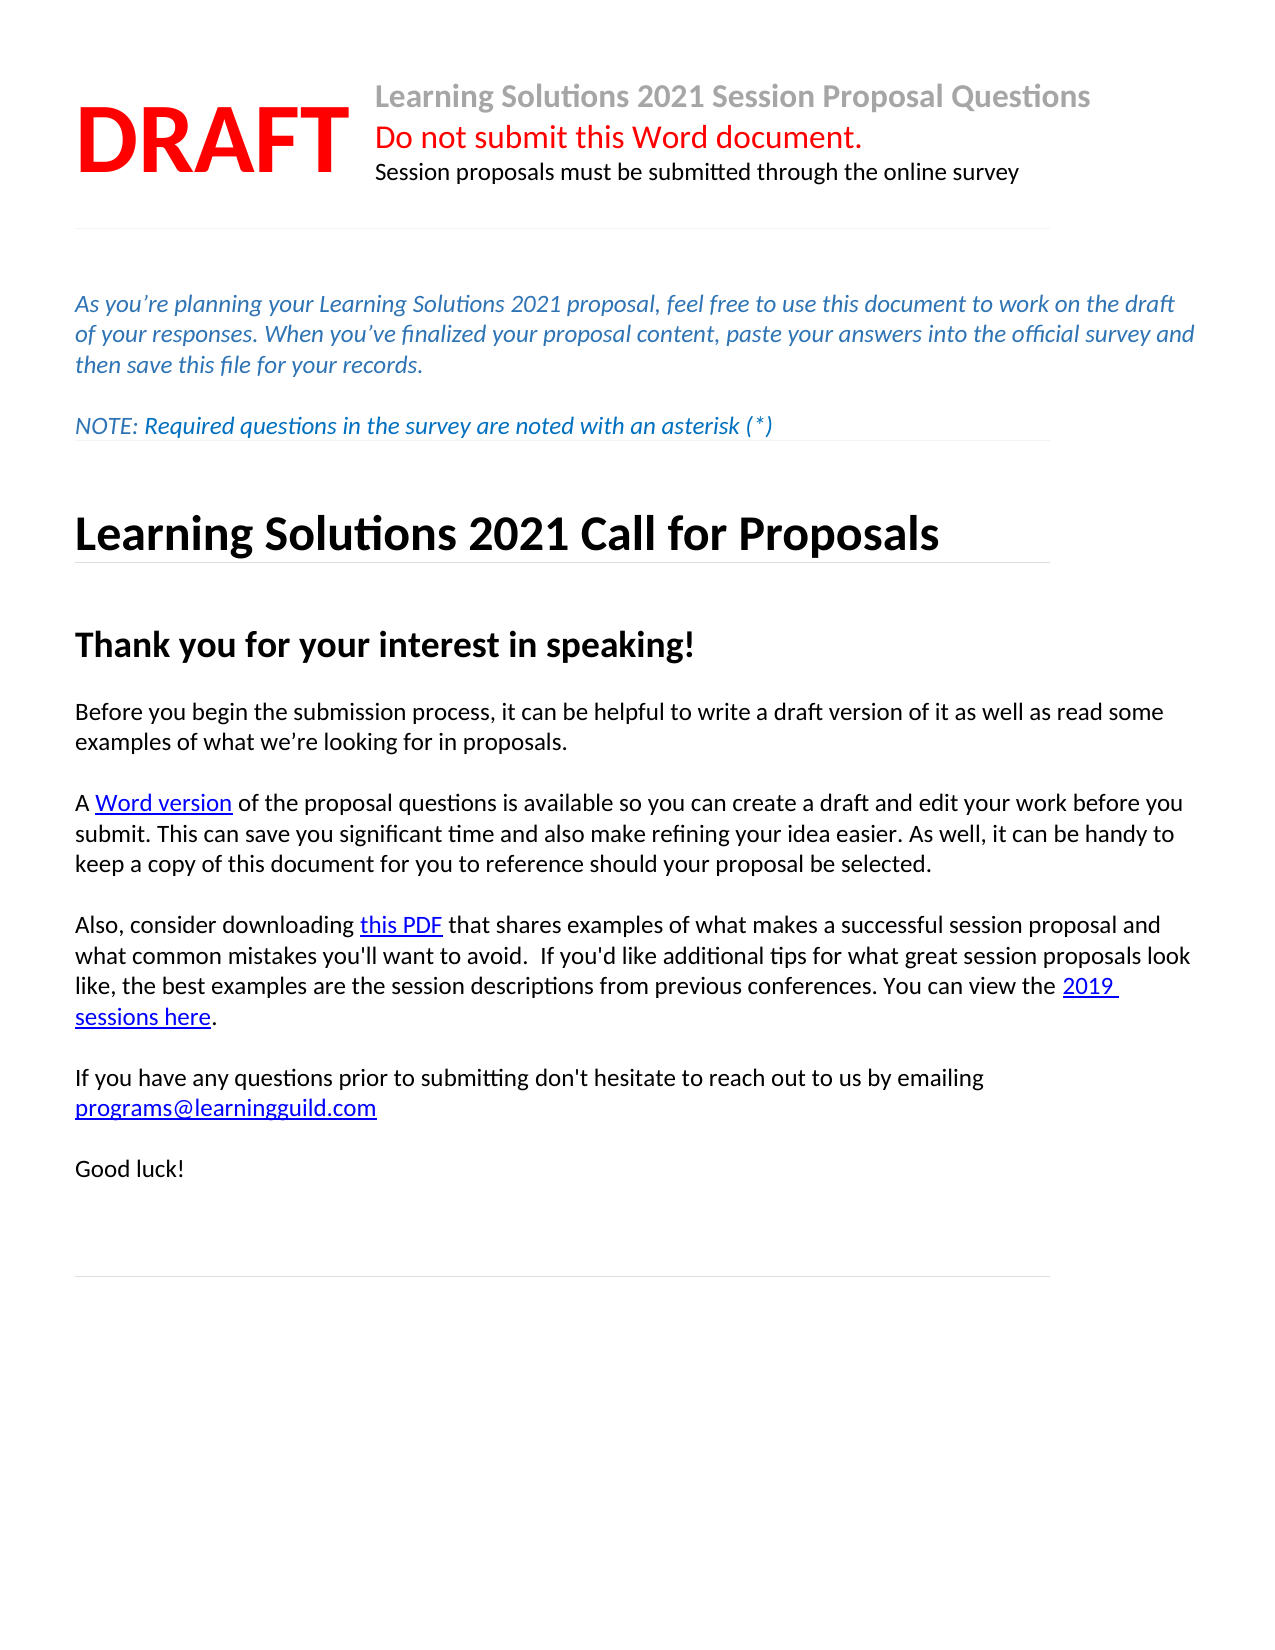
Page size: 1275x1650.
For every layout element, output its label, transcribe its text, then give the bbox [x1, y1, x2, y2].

subtitle Thank you for your interest in speaking! [75, 621, 1200, 666]
text NOTE: Required questions in the survey are noted with an asterisk (*) [144, 410, 1200, 441]
subtitle Learning Solutions 2021 Call for Proposals [75, 441, 1200, 563]
text Before you begin the submission process, it can be helpful to write a draft version of it as well as read some examples of what we’re looking for in proposals. A Word version of the proposal questions is available so you can create a draft and edit your work before you submit. This can save you significant time and also make refining your idea easier. As well, it can be handy to keep a copy of this document for you to reference should your proposal be selected. Also, consider downloading this PDF that shares examples of what makes a successful session proposal and what common mistakes you'll want to avoid. If you'd like additional tips for what great session proposals look like, the best examples are the session descriptions from previous conferences. You can view the 2019 sessions here. If you have any questions prior to submitting don't hesitate to reach out to us by emailing programs@learningguild.com Good luck! [75, 696, 1200, 1184]
text As you’re planning your Learning Solutions 2021 proposal, feel free to use this document to work on the draft of your responses. When you’ve finalized your proposal content, paste your answers into the official survey and then save this file for your records. [75, 288, 1200, 379]
